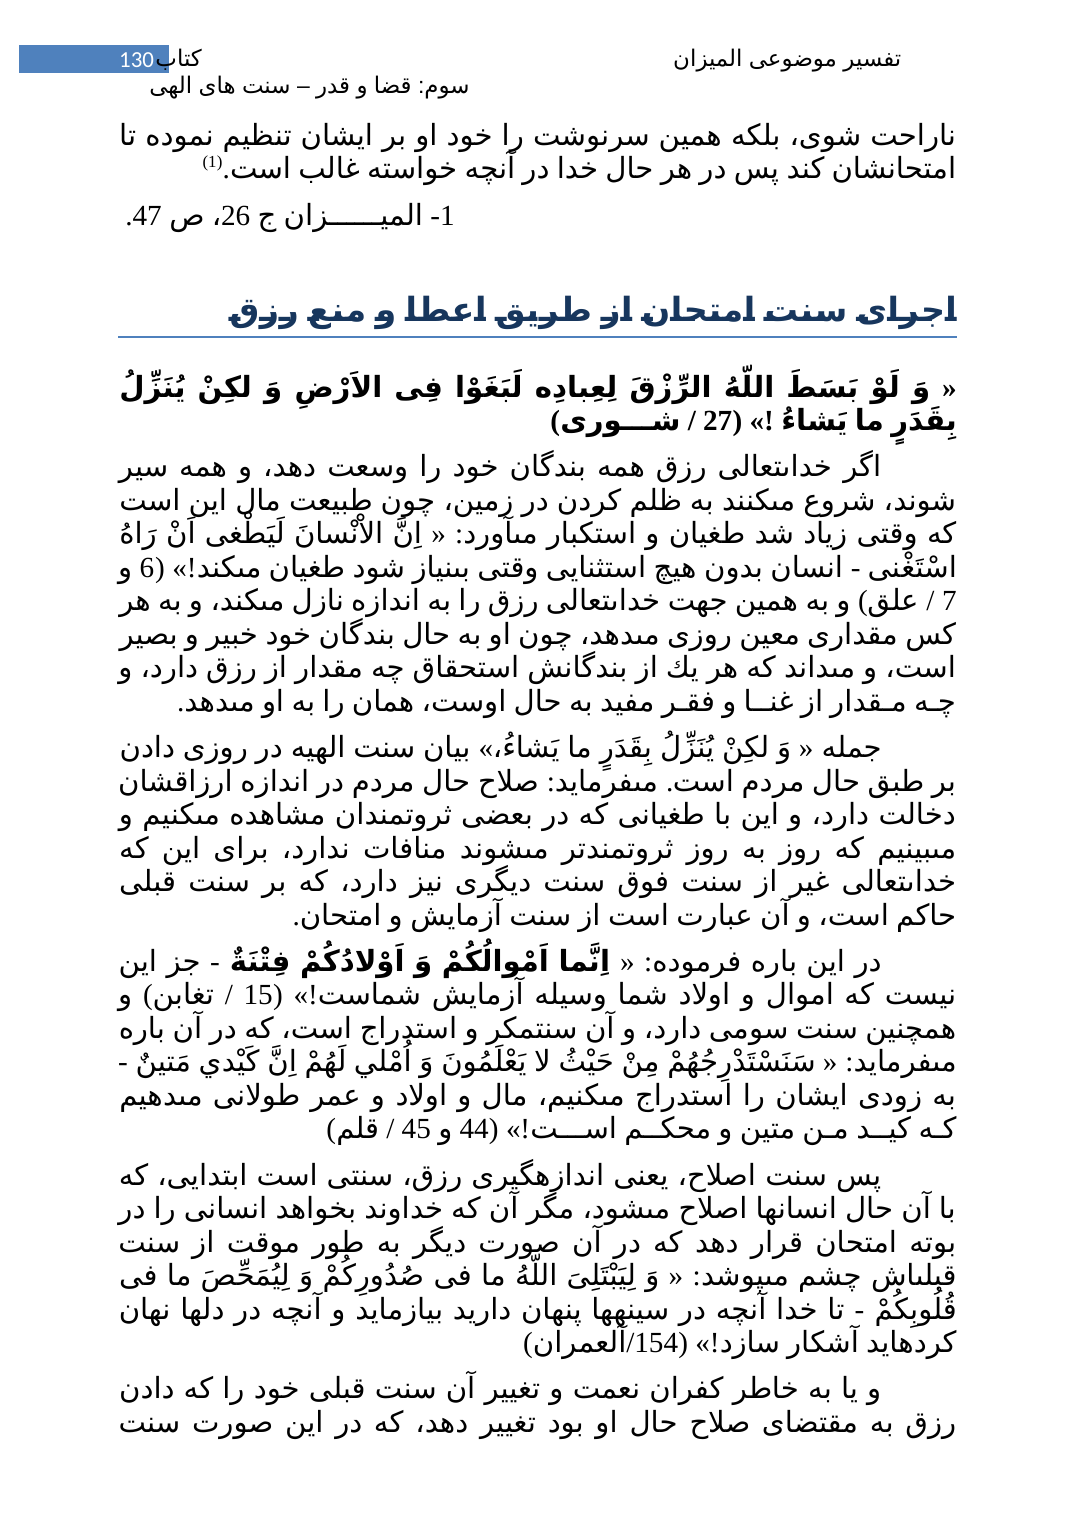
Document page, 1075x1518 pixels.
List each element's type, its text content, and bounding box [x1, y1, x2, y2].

text 1- الميــــــزان ج 26، ص 47. [118, 198, 957, 231]
subtitle اجراى سنت امتحان از طريق اعطا و منع رزق [118, 290, 957, 336]
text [118, 118, 957, 185]
text پس سنت اصلاح، يعنى اندازه‏گيرى رزق، سنتى است ابتدايى، كه با آن حال انسان‏ها اصلاح مى‏شود، مگر آن كه خداوند بخواهد انسانى را در بوته امتحان قرار دهد كه در آن صورت ديگر به طور موقت از سنت قبلى‏اش چشم مى‏پوشد: « وَ لِيَبْتَلِىَ اللّهُ ما فى صُدُورِكُمْ وَ لِيُمَحِّصَ ما فى قُلُوبِكُمْ - تا خدا آن‏چه در سينه‏ها پنهان داريد بيازمايد و آن‏چه در دل‏ها نهان كرده‏ايد آشكار سازد!» (154/آل‏عمران) [118, 1158, 957, 1359]
text در اين باره فرموده: « اِنَّما اَمْوالُكُمْ وَ اَوْلادُكُمْ فِتْنَةٌ - جز اين نيست كه اموال و اولاد شما وسيله آزمايش شماست!» (15 / تغابن) و هم‏چنين سنت سومى دارد، و آن سنت‏مكر و استدراج است، كه در آن باره مى‏فرمايد: « سَنَسْتَدْرِجُهُمْ مِنْ حَيْثُ لا يَعْلَمُونَ وَ اُمْلي لَهُمْ اِنَّ كَيْدي مَتينٌ - به زودى ايشان را استدراج مى‏كنيم، مال و اولاد و عمر طولانى مى‏دهيم كـه كيــد مـن متين و محكــم اســـت!» (44 و 45 / قلم) [118, 944, 957, 1145]
text « وَ لَوْ بَسَطَ اللّهُ الرِّزْقَ لِعِبادِه لَبَغَوْا فِى الاَرْضِ وَ لكِنْ يُنَزِّلُ بِقَدَرٍ ما يَشاءُ !» (27 / شـــورى) [118, 370, 957, 437]
text اگر خداى‏تعالى رزق همه بندگان خود را وسعت دهد، و همه سير شوند، شروع مى‏كنند به ظلم كردن در زمين، چون طبيعت مال اين است كه وقتى زياد شد طغيان و استكبار مى‏آورد: « اِنَّ الاْنْسانَ لَيَطْغى اَنْ رَاهُ اسْتَغْنى - انسان بدون هيچ استثنايى وقتى بى‏نياز شود طغيان مى‏كند!» (6 و 7 / علق) و به همين جهت خداى‏تعالى رزق را به اندازه نازل مى‏كند، و به هر كس مقدارى معين روزى مى‏دهد، چون او به حال بندگان خود خبير و بصير است، و مى‏داند كه هر يك از بندگانش استحقاق چه مقدار از رزق دارد، و چـه مـقدار از غنــا و فقـر مفيد به حال اوست، همان را به او مى‏دهد. [118, 449, 957, 718]
text جمله « وَ لكِنْ يُنَزِّلُ بِقَدَرٍ ما يَشاءُ،» بيان سنت الهيه در روزى دادن بر طبق حال مردم است. مى‏فرمايد: صلاح حال مردم در اندازه ارزاقشان دخالت دارد، و اين با طغيانى كه در بعضى ثروتمندان مشاهده مى‏كنيم و مى‏بينيم كه روز به روز ثروتمندتر مى‏شوند منافات ندارد، براى اين كه خداى‏تعالى غير از سنت فوق سنت ديگرى نيز دارد، كه بر سنت قبلى حاكم است، و آن عبارت است از سنت آزمايش و امتحان. [118, 730, 957, 931]
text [118, 1371, 957, 1438]
